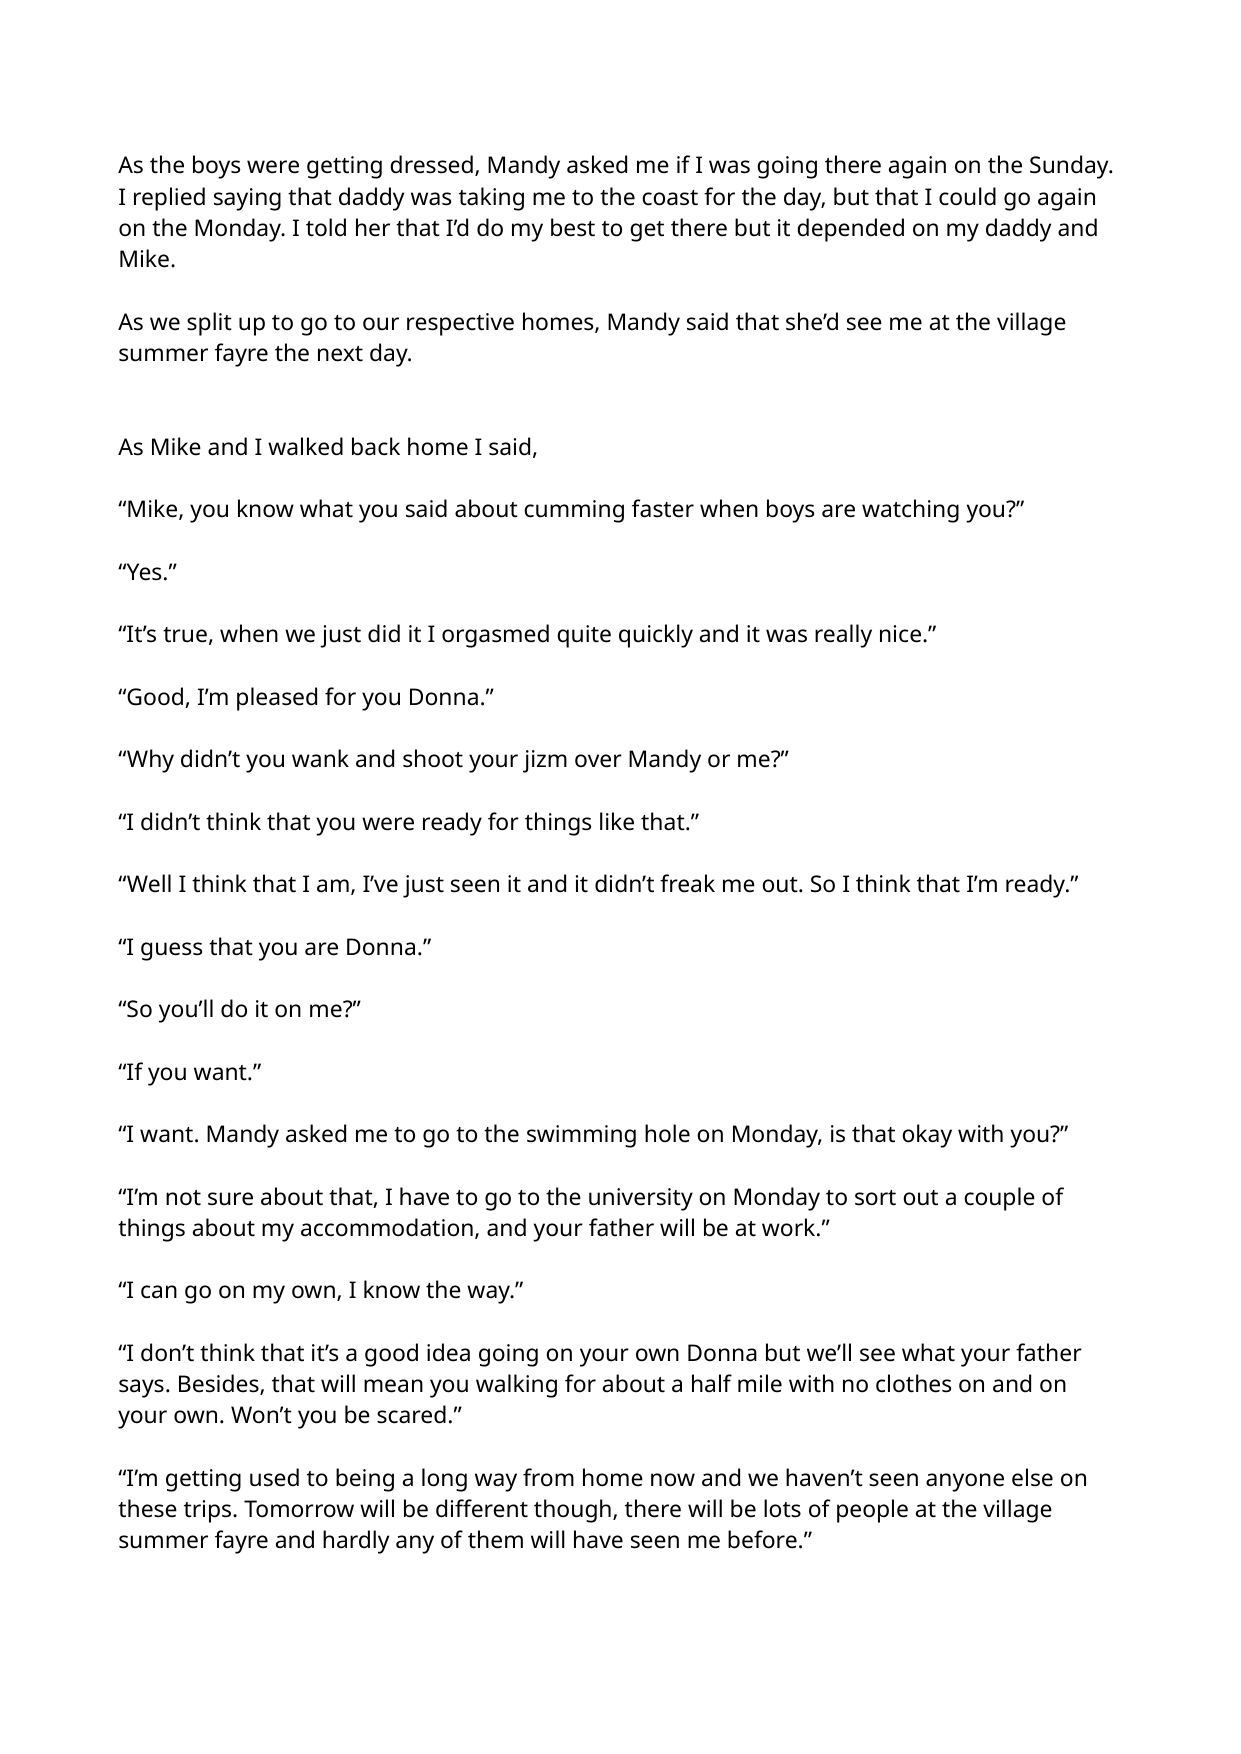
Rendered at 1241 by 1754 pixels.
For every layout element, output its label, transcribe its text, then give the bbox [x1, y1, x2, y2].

text “Well I think that I am, I’ve just seen it and it didn’t freak me out. So I think that I’m ready.” [118, 868, 1122, 899]
text “If you want.” [118, 1056, 1122, 1087]
text As the boys were getting dressed, Mandy asked me if I was going there again on the Sunday. I replied saying that daddy was taking me to the coast for the day, but that I could go again on the Monday. I told her that I’d do my best to get there but it depended on my daddy and Mike. [118, 149, 1122, 274]
text “Good, I’m pleased for you Donna.” [118, 681, 1122, 712]
text “Why didn’t you wank and shoot your jizm over Mandy or me?” [118, 743, 1122, 774]
text As Mike and I walked back home I said, [118, 431, 1122, 462]
text “I want. Mandy asked me to go to the swimming hole on Monday, is that okay with you?” [118, 1118, 1122, 1149]
text “Mike, you know what you said about cumming faster when boys are watching you?” [118, 493, 1122, 524]
text “I don’t think that it’s a good idea going on your own Donna but we’ll see what your father says. Besides, that will mean you walking for about a half mile with no clothes on and on your own. Won’t you be scared.” [118, 1337, 1122, 1431]
text “I’m getting used to being a long way from home now and we haven’t seen anyone else on these trips. Tomorrow will be different though, there will be lots of people at the village summer fayre and hardly any of them will have seen me before.” [118, 1462, 1122, 1556]
text As we split up to go to our respective homes, Mandy said that she’d see me at the village summer fayre the next day. [118, 306, 1122, 368]
text “I guess that you are Donna.” [118, 931, 1122, 962]
text “I didn’t think that you were ready for things like that.” [118, 806, 1122, 837]
text “Yes.” [118, 556, 1122, 587]
text “I’m not sure about that, I have to go to the university on Monday to sort out a couple of things about my accommodation, and your father will be at work.” [118, 1181, 1122, 1243]
text “So you’ll do it on me?” [118, 993, 1122, 1024]
text “It’s true, when we just did it I orgasmed quite quickly and it was really nice.” [118, 618, 1122, 649]
text “I can go on my own, I know the way.” [118, 1274, 1122, 1306]
